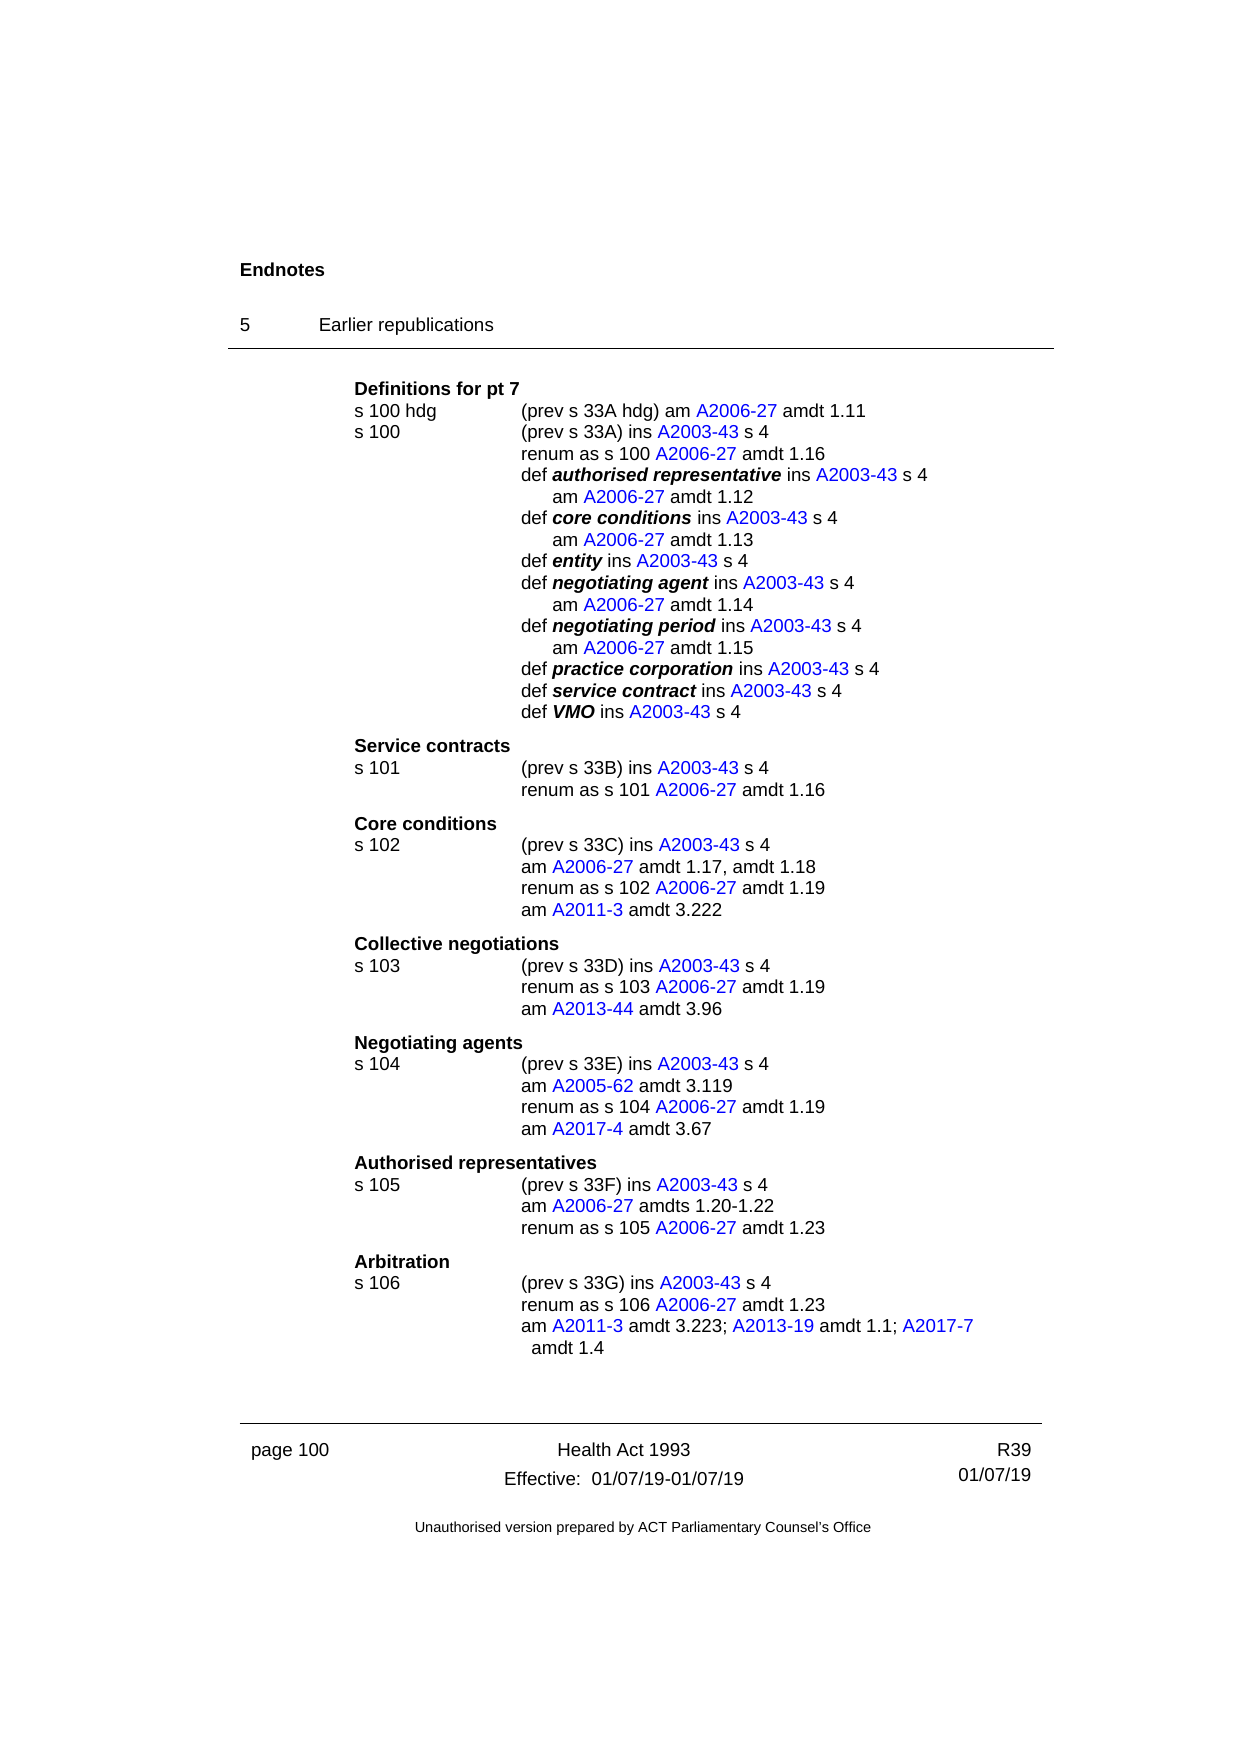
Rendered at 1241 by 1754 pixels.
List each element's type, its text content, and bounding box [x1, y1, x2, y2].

text s 101 (prev s 33B) ins A2003-43 s 4 [354, 757, 1042, 778]
text renum as s 102 A2006-27 amdt 1.19 [354, 877, 1042, 899]
text s 106 (prev s 33G) ins A2003-43 s 4 [354, 1272, 1042, 1294]
text def negotiating agent ins A2003-43 s 4 [354, 572, 1042, 593]
text renum as s 106 A2006-27 amdt 1.23 [354, 1294, 1042, 1315]
text Collective negotiations [354, 933, 1042, 954]
text def VMO ins A2003-43 s 4 [354, 701, 1042, 723]
text renum as s 103 A2006-27 amdt 1.19 [354, 976, 1042, 997]
text am A2006-27 amdt 1.15 [354, 637, 1042, 658]
text am A2017-4 amdt 3.67 [354, 1118, 1042, 1139]
text am A2006-27 amdt 1.12 [354, 486, 1042, 507]
text def entity ins A2003-43 s 4 [354, 550, 1042, 572]
text renum as s 100 A2006-27 amdt 1.16 [354, 442, 1042, 464]
text am A2011-3 amdt 3.223; A2013-19 amdt 1.1; A2017-7 amdt 1.4 [354, 1315, 1042, 1358]
text def practice corporation ins A2003-43 s 4 [354, 658, 1042, 680]
text am A2006-27 amdt 1.17, amdt 1.18 [354, 856, 1042, 877]
text def negotiating period ins A2003-43 s 4 [354, 615, 1042, 637]
text am A2006-27 amdt 1.13 [354, 529, 1042, 550]
text s 100 (prev s 33A) ins A2003-43 s 4 [354, 421, 1042, 442]
text renum as s 104 A2006-27 amdt 1.19 [354, 1096, 1042, 1118]
text am A2006-27 amdt 1.14 [354, 593, 1042, 615]
text renum as s 105 A2006-27 amdt 1.23 [354, 1217, 1042, 1238]
text am A2006-27 amdts 1.20-1.22 [354, 1195, 1042, 1217]
text def core conditions ins A2003-43 s 4 [354, 507, 1042, 529]
text am A2013-44 amdt 3.96 [354, 997, 1042, 1019]
text s 105 (prev s 33F) ins A2003-43 s 4 [354, 1173, 1042, 1195]
text Definitions for pt 7 [354, 378, 1042, 399]
text am A2005-62 amdt 3.119 [354, 1075, 1042, 1096]
text def authorised representative ins A2003-43 s 4 [354, 464, 1042, 486]
text Service contracts [354, 735, 1042, 757]
text s 103 (prev s 33D) ins A2003-43 s 4 [354, 954, 1042, 976]
text am A2011-3 amdt 3.222 [354, 899, 1042, 920]
text def service contract ins A2003-43 s 4 [354, 680, 1042, 701]
text Core conditions [354, 812, 1042, 834]
text Arbitration [354, 1251, 1042, 1272]
text Negotiating agents [354, 1032, 1042, 1053]
text s 102 (prev s 33C) ins A2003-43 s 4 [354, 834, 1042, 856]
text s 100 hdg (prev s 33A hdg) am A2006-27 amdt 1.11 [354, 399, 1042, 421]
text s 104 (prev s 33E) ins A2003-43 s 4 [354, 1053, 1042, 1075]
text renum as s 101 A2006-27 amdt 1.16 [354, 778, 1042, 800]
text Authorised representatives [354, 1152, 1042, 1173]
